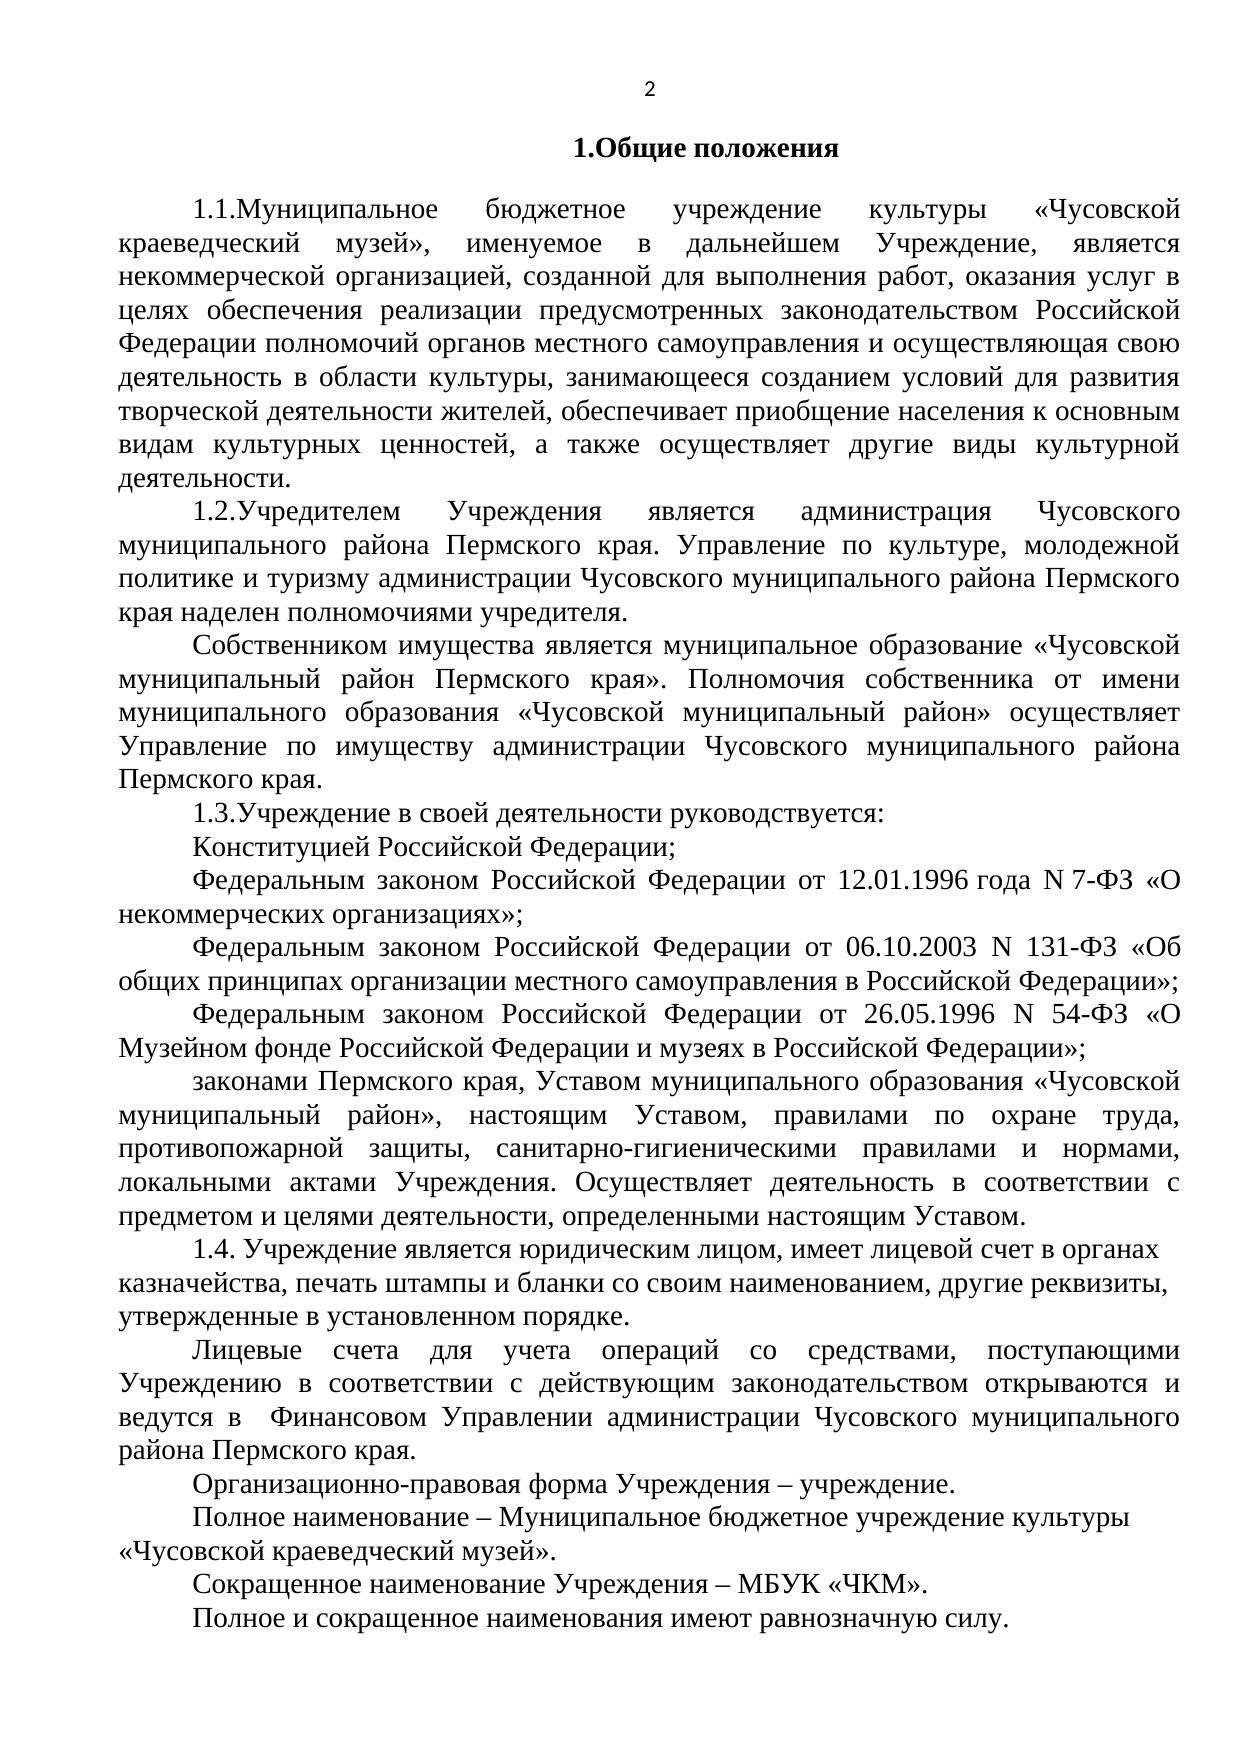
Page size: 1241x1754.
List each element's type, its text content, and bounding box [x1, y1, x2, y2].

text Организационно-правовая форма Учреждения – учреждение. [118, 1466, 1181, 1499]
text Полное наименование – Муниципальное бюджетное учреждение культуры «Чусовской краеведческий музей». [118, 1499, 1181, 1567]
text Собственником имущества является муниципальное образование «Чусовской муниципальный район Пермского края». Полномочия собственника от имени муниципального образования «Чусовской муниципальный район» осуществляет Управление по имуществу администрации Чусовского муниципального района Пермского края. [118, 627, 1181, 795]
text Федеральным законом Российской Федерации от 26.05.1996 N 54-ФЗ «О Музейном фонде Российской Федерации и музеях в Российской Федерации»; [118, 996, 1181, 1063]
subtitle законами Пермского края, Уставом муниципального образования «Чусовской муниципальный район», настоящим Уставом, правилами по охране труда, противопожарной защиты, санитарно-гигиеническими правилами и нормами, локальными актами Учреждения. Осуществляет деятельность в соответствии с предметом и целями деятельности, определенными настоящим Уставом. [118, 1063, 1181, 1231]
text Федеральным законом Российской Федерации от 12.01.1996 года N 7-ФЗ «О некоммерческих организациях»; [118, 862, 1181, 929]
text 1.4. Учреждение является юридическим лицом, имеет лицевой счет в органах казначейства, печать штампы и бланки со своим наименованием, другие реквизиты, утвержденные в установленном порядке. [118, 1231, 1181, 1332]
text Лицевые счета для учета операций со средствами, поступающими Учреждению в соответствии с действующим законодательством открываются и ведутся в Финансовом Управлении администрации Чусовского муниципального района Пермского края. [118, 1332, 1181, 1466]
text 1.Общие положения [231, 130, 1181, 163]
text Конституцией Российской Федерации; [118, 829, 1181, 862]
text 1.3.Учреждение в своей деятельности руководствуется: [118, 795, 1181, 829]
text Федеральным законом Российской Федерации от 06.10.2003 N 131-ФЗ «Об общих принципах организации местного самоуправления в Российской Федерации»; [118, 929, 1181, 996]
text 1.2.Учредителем Учреждения является администрация Чусовского муниципального района Пермского края. Управление по культуре, молодежной политике и туризму администрации Чусовского муниципального района Пермского края наделен полномочиями учредителя. [118, 493, 1181, 627]
text Сокращенное наименование Учреждения – МБУК «ЧКМ». [118, 1567, 1181, 1600]
text 1.1.Муниципальное бюджетное учреждение культуры «Чусовской краеведческий музей», именуемое в дальнейшем Учреждение, является некоммерческой организацией, созданной для выполнения работ, оказания услуг в целях обеспечения реализации предусмотренных законодательством Российской Федерации полномочий органов местного самоуправления и осуществляющая свою деятельность в области культуры, занимающееся созданием условий для развития творческой деятельности жителей, обеспечивает приобщение населения к основным видам культурных ценностей, а также осуществляет другие виды культурной деятельности. [118, 191, 1181, 493]
text Полное и сокращенное наименования имеют равнозначную силу. [118, 1600, 1181, 1634]
